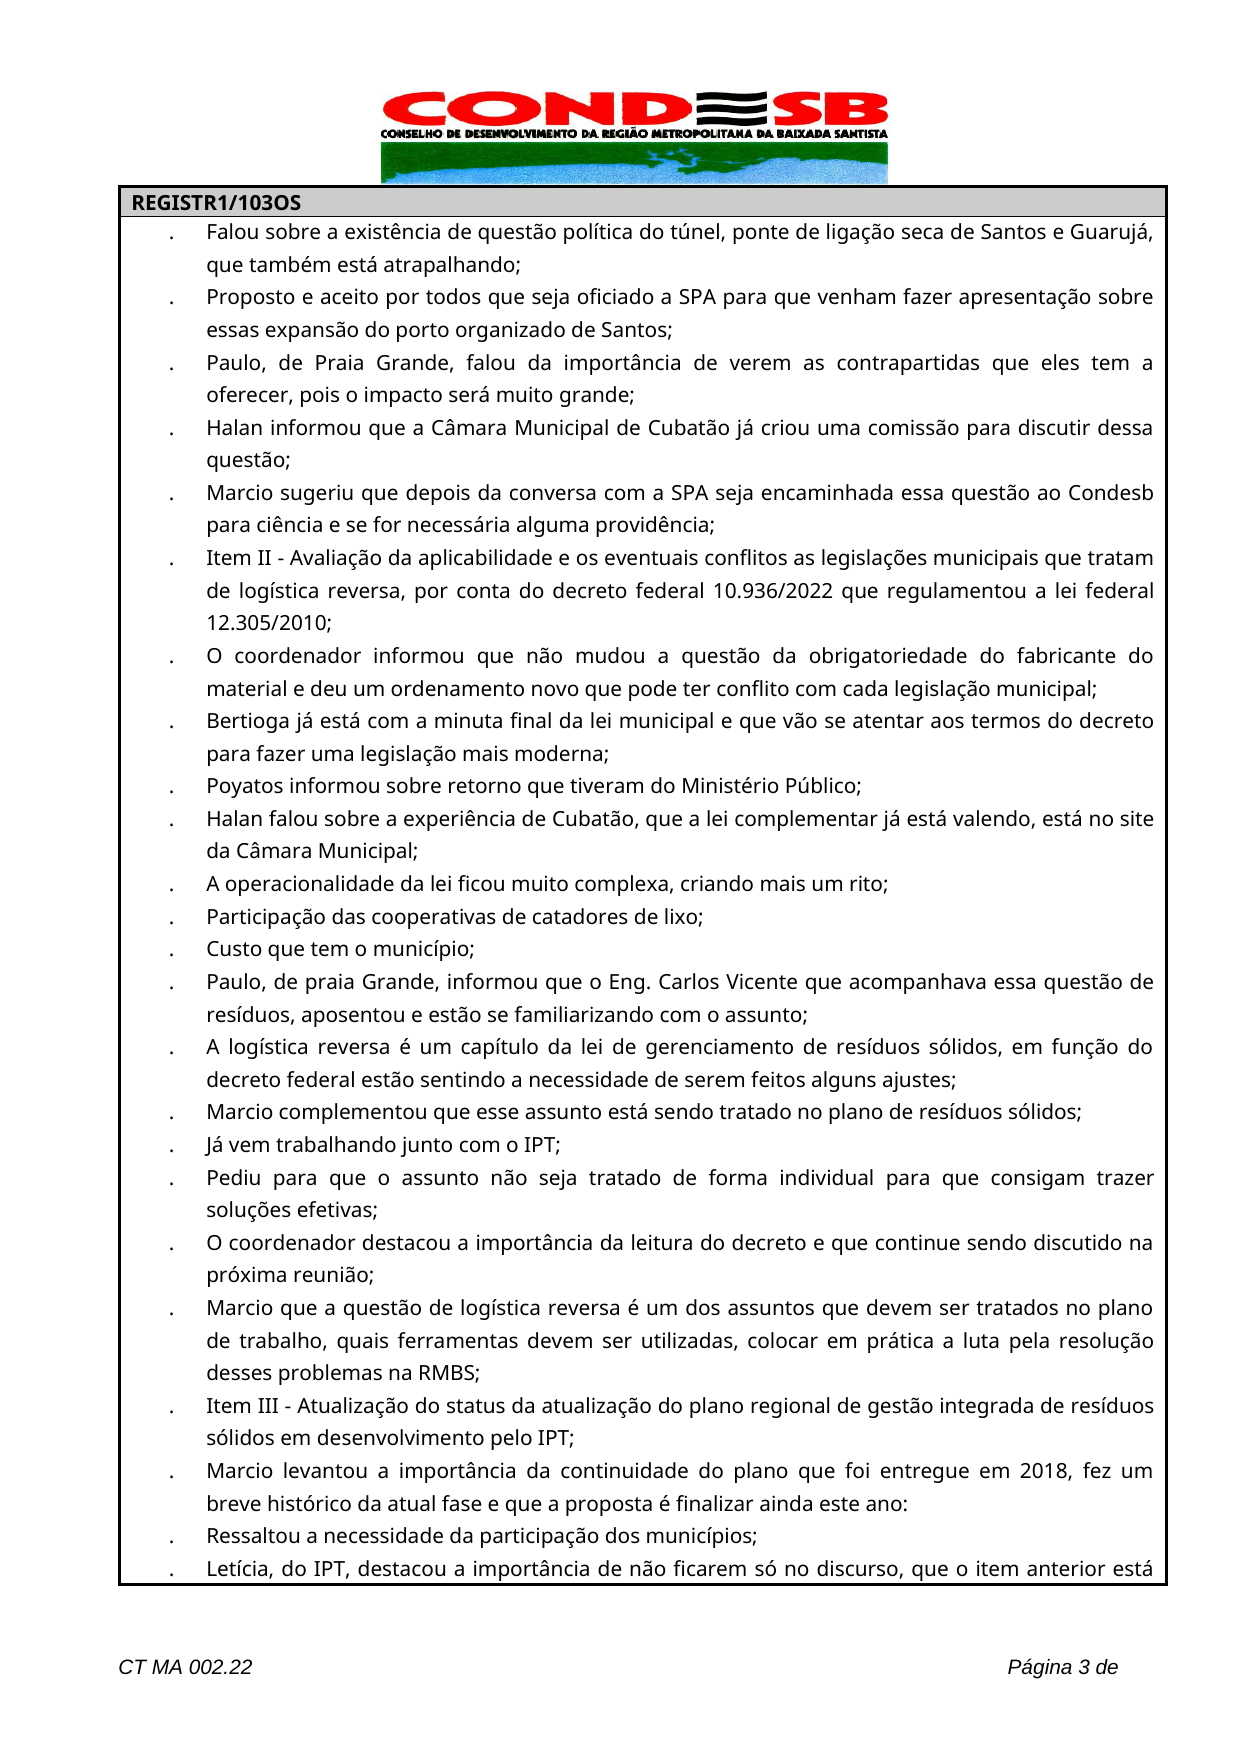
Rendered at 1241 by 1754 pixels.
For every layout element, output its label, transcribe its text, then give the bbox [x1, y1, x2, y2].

table_header REGISTR1/103OS [121, 188, 1165, 216]
picture [380, 91, 891, 185]
